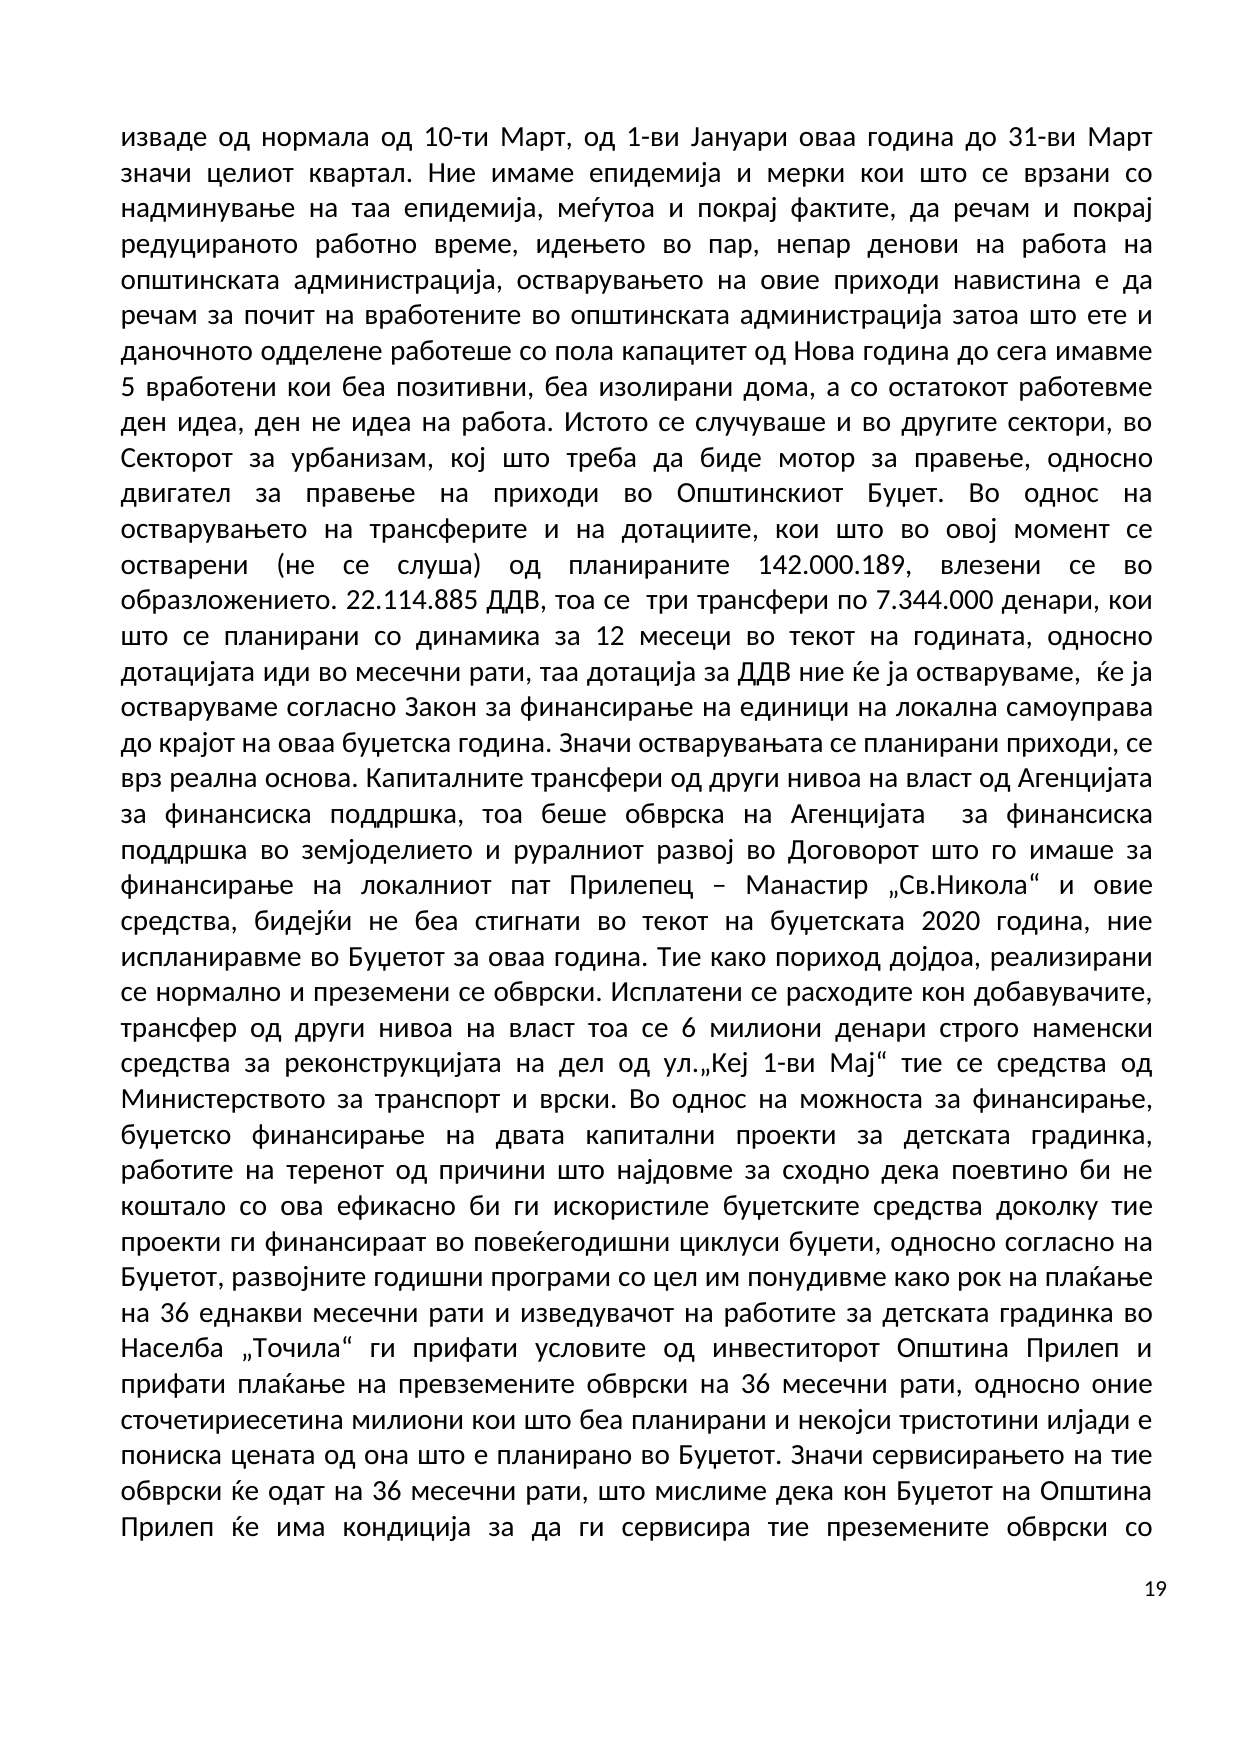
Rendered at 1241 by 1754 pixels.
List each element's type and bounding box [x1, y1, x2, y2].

text [120, 118, 1154, 1543]
